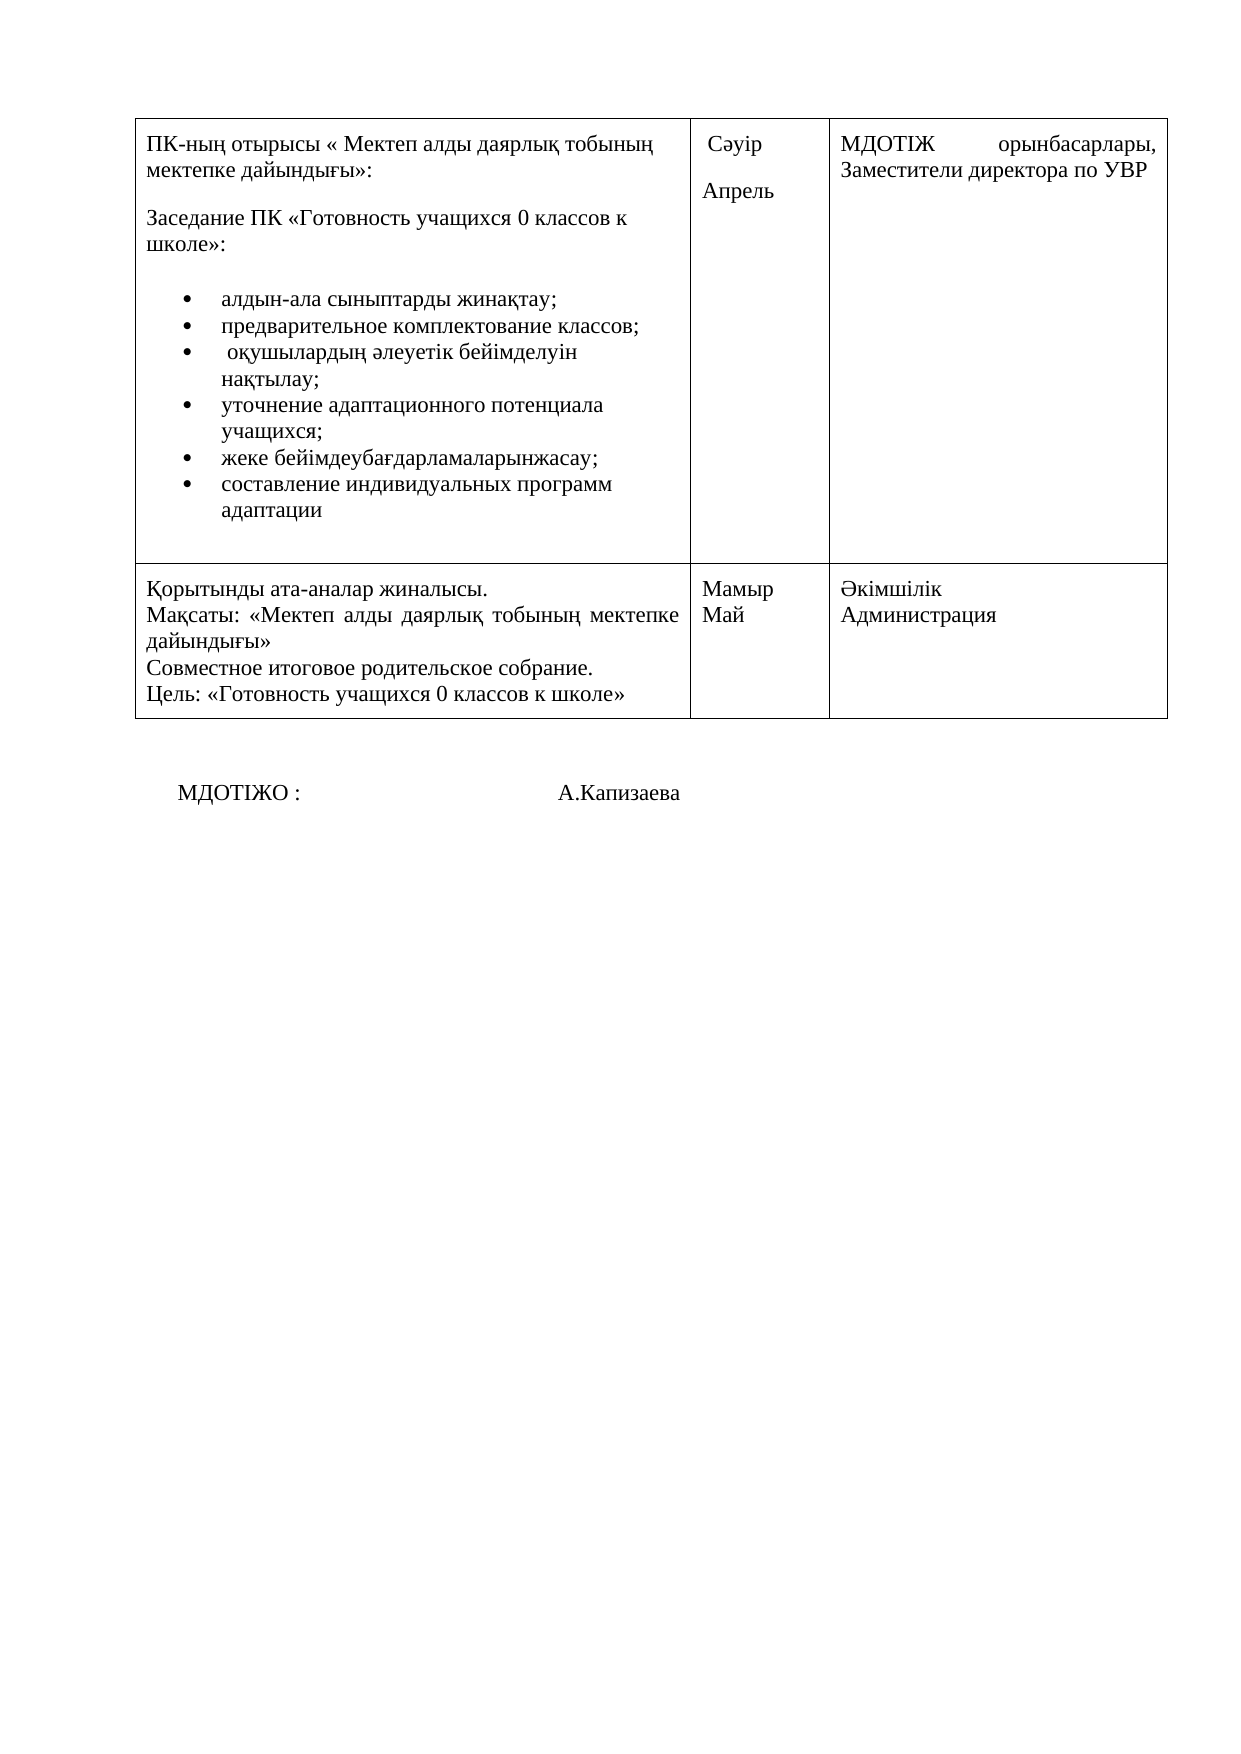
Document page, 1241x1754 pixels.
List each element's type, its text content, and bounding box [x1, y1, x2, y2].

table_cell Қорытынды ата-аналар жиналысы. Мақсаты: «Мектеп алды даярлық тобының мектепке дайындығы» Совместное итоговое родительское собрание. Цель: «Готовность учащихся 0 классов к школе» [136, 564, 690, 717]
table_cell Әкімшілік Администрация [830, 564, 1167, 717]
text МДОТІЖО : А.Капизаева [177, 779, 1152, 805]
table_cell Сәуір Апрель [691, 119, 829, 563]
table_cell МДОТІЖ орынбасарлары, Заместители директора по УВР [830, 119, 1167, 563]
table_cell Мамыр Май [691, 564, 829, 717]
table_cell ПК-ның отырысы « Мектеп алды даярлық тобының мектепке дайындығы»: Заседание ПК «Готовность учащихся 0 классов к школе»: алдын-ала сыныптарды жинақтау; предварительное комплектование классов; оқушылардың әлеуетік бейімделуін нақтылау; уточнение адаптационного потенциала учащихся; жеке бейімдеубағдарламаларынжасау; составление индивидуальных программ адаптации [136, 119, 690, 563]
